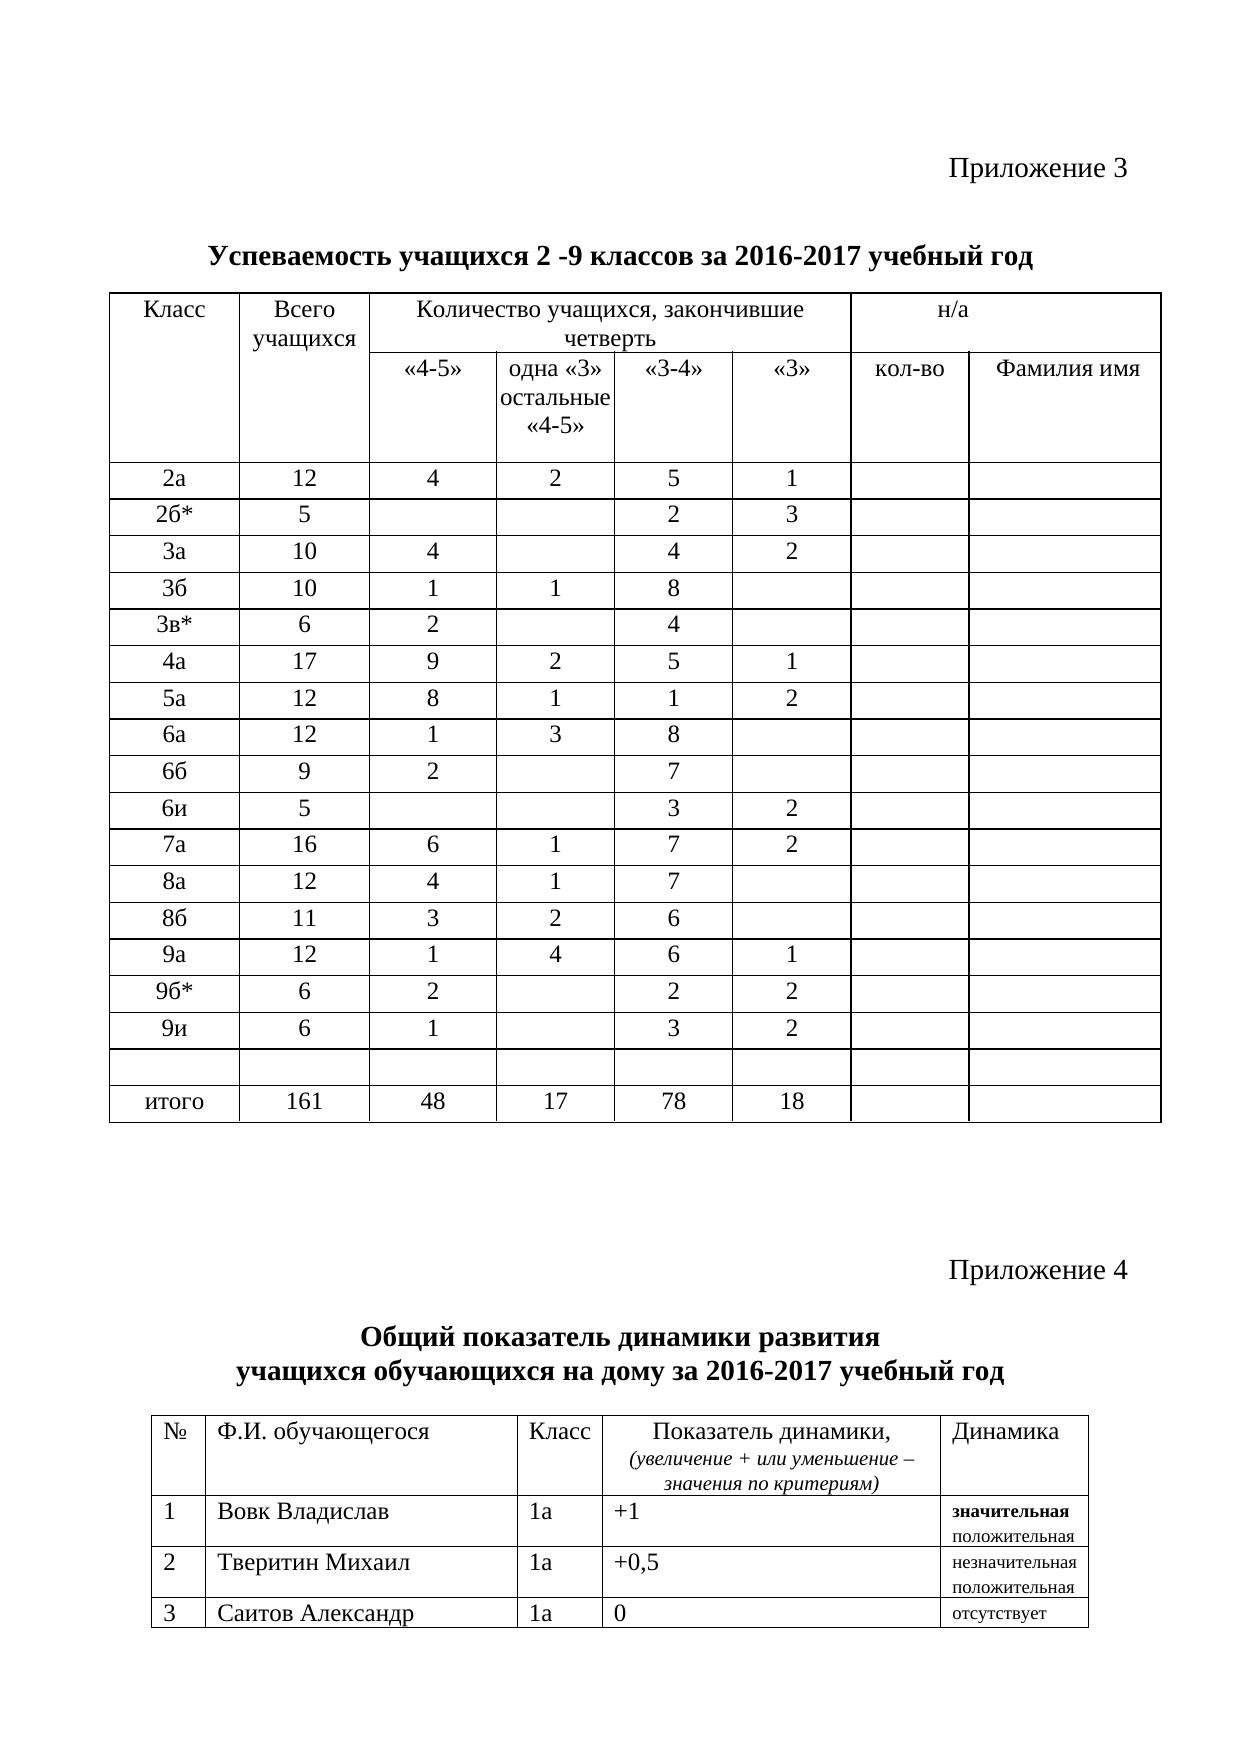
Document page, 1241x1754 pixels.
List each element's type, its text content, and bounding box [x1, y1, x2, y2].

table_cell [852, 1013, 968, 1048]
table_cell 4 [370, 536, 496, 571]
table_cell [852, 976, 968, 1011]
table_cell 8 [615, 720, 732, 755]
table_cell [970, 1013, 1160, 1048]
table_cell [852, 683, 968, 718]
table_cell [970, 1050, 1160, 1085]
table_cell 6 [240, 1013, 369, 1048]
table_cell 1 [615, 683, 732, 718]
table_cell 1а [518, 1496, 602, 1546]
table_cell Вовк Владислав [206, 1496, 517, 1546]
table_cell 2 [497, 646, 614, 681]
table_cell 4 [370, 866, 496, 901]
table_cell 6 [615, 903, 732, 938]
table_header Количество учащихся, закончившие четверть [370, 294, 850, 351]
table_cell [110, 1050, 239, 1085]
table_cell 3в* [110, 610, 239, 645]
table_cell 8б [110, 903, 239, 938]
table_cell одна «3» остальные «4-5» [497, 353, 614, 461]
table_cell 7 [615, 866, 732, 901]
table_cell [615, 1050, 732, 1085]
table_cell [970, 976, 1160, 1011]
table_cell отсутствует [941, 1598, 1088, 1627]
table_cell 2 [370, 756, 496, 791]
table_cell 12 [240, 463, 369, 498]
text Общий показатель динамики развития [112, 1319, 1128, 1353]
table_cell 6 [240, 610, 369, 645]
table_cell [852, 1086, 968, 1121]
table_cell [970, 610, 1160, 645]
table_cell значительная положительная [941, 1496, 1088, 1546]
table_header Динамика [941, 1416, 1088, 1495]
table_cell [852, 903, 968, 938]
table_cell 17 [497, 1086, 614, 1121]
table_cell 6 [370, 830, 496, 865]
table_cell [852, 756, 968, 791]
table_cell [852, 793, 968, 828]
table_cell [852, 830, 968, 865]
table_cell 4 [615, 610, 732, 645]
table_cell 1 [370, 720, 496, 755]
table_cell [852, 940, 968, 975]
table_cell 3 [615, 793, 732, 828]
table_cell 3б [110, 573, 239, 608]
table_cell 2 [497, 463, 614, 498]
table_cell 6 [240, 976, 369, 1011]
table_cell «3-4» [615, 353, 732, 461]
table_cell 3 [152, 1598, 205, 1627]
table_cell Саитов Александр [206, 1598, 517, 1627]
table_cell 11 [240, 903, 369, 938]
table_cell 12 [240, 940, 369, 975]
table_cell [370, 500, 496, 535]
table_cell 2б* [110, 500, 239, 535]
table_cell «4-5» [370, 353, 496, 461]
table_cell [733, 756, 850, 791]
table_header Ф.И. обучающегося [206, 1416, 517, 1495]
table_cell [970, 830, 1160, 865]
table_cell кол-во [852, 353, 968, 461]
table_cell [970, 756, 1160, 791]
table_cell 8 [370, 683, 496, 718]
table_header н/а [852, 294, 969, 351]
table_cell 1а [518, 1547, 602, 1597]
table_cell [852, 1050, 968, 1085]
table_cell [852, 500, 968, 535]
table_cell [497, 976, 614, 1011]
table_cell 2 [733, 683, 850, 718]
table_cell 2 [615, 500, 732, 535]
table_cell [852, 573, 968, 608]
table_cell [733, 720, 850, 755]
table_cell [240, 1050, 369, 1085]
table_cell 4а [110, 646, 239, 681]
table_cell 1 [370, 1013, 496, 1048]
table_cell [970, 866, 1160, 901]
table_cell [970, 903, 1160, 938]
table_cell 3 [615, 1013, 732, 1048]
table_cell [970, 536, 1160, 571]
text Приложение 4 [112, 1252, 1128, 1286]
table_cell 2 [497, 903, 614, 938]
table_cell 6б [110, 756, 239, 791]
table_cell 3 [733, 500, 850, 535]
table_cell [970, 500, 1160, 535]
table_cell 1 [733, 940, 850, 975]
table_cell [733, 610, 850, 645]
table_cell [240, 351, 369, 461]
table_cell [370, 793, 496, 828]
table_cell [733, 573, 850, 608]
table_cell 12 [240, 683, 369, 718]
table_cell 48 [370, 1086, 496, 1121]
table_cell 16 [240, 830, 369, 865]
table_cell 6и [110, 793, 239, 828]
table_cell 1 [497, 866, 614, 901]
text Приложение 3 [112, 150, 1128, 183]
table_cell 2 [733, 976, 850, 1011]
table_cell 8а [110, 866, 239, 901]
table_header Класс [518, 1416, 602, 1495]
table_cell 12 [240, 866, 369, 901]
table_cell 2а [110, 463, 239, 498]
table_cell 10 [240, 536, 369, 571]
table_header № [152, 1416, 205, 1495]
table_cell [733, 1050, 850, 1085]
table_cell [497, 1013, 614, 1048]
table_cell [970, 793, 1160, 828]
table_cell [970, 720, 1160, 755]
table_cell 17 [240, 646, 369, 681]
table_header [969, 294, 1160, 351]
table_cell [852, 463, 968, 498]
table_cell 18 [733, 1086, 850, 1121]
table_cell 2 [152, 1547, 205, 1597]
table_cell [970, 573, 1160, 608]
table_cell 1а [518, 1598, 602, 1627]
table_cell [370, 1050, 496, 1085]
table_cell 2 [733, 1013, 850, 1048]
table_cell 5а [110, 683, 239, 718]
table_cell [852, 536, 968, 571]
table_cell 6а [110, 720, 239, 755]
table_cell [497, 536, 614, 571]
table_cell 5 [240, 500, 369, 535]
table_cell 2 [733, 830, 850, 865]
table_cell 1 [370, 940, 496, 975]
table_cell 9 [240, 756, 369, 791]
table_cell 9б* [110, 976, 239, 1011]
table_cell [110, 351, 239, 461]
table_cell [733, 866, 850, 901]
table_cell [497, 500, 614, 535]
table_cell +1 [603, 1496, 940, 1546]
table_cell 5 [615, 646, 732, 681]
table_cell 0 [603, 1598, 940, 1627]
table_cell [852, 610, 968, 645]
table_cell незначительная положительная [941, 1547, 1088, 1597]
table_cell 2 [370, 976, 496, 1011]
table_cell 12 [240, 720, 369, 755]
table_cell 6 [615, 940, 732, 975]
table_cell 1 [497, 573, 614, 608]
table_cell 7а [110, 830, 239, 865]
table_cell [497, 1050, 614, 1085]
table_cell [852, 720, 968, 755]
text Успеваемость учащихся 2 -9 классов за 2016-2017 учебный год [112, 238, 1128, 271]
table_cell 2 [733, 793, 850, 828]
table_cell 161 [240, 1086, 369, 1121]
table_cell [852, 646, 968, 681]
table_cell [497, 756, 614, 791]
table_cell 4 [615, 536, 732, 571]
table_cell 9а [110, 940, 239, 975]
table_cell 78 [615, 1086, 732, 1121]
table_cell 3 [497, 720, 614, 755]
table_cell итого [110, 1086, 239, 1121]
table_cell [970, 463, 1160, 498]
table_cell 5 [615, 463, 732, 498]
table_cell 1 [733, 646, 850, 681]
table_cell 3 [370, 903, 496, 938]
table_cell 9и [110, 1013, 239, 1048]
text учащихся обучающихся на дому за 2016-2017 учебный год [112, 1353, 1128, 1386]
table_cell [970, 646, 1160, 681]
table_cell Тверитин Михаил [206, 1547, 517, 1597]
table_cell [852, 866, 968, 901]
table_cell 1 [497, 830, 614, 865]
table_cell 4 [370, 463, 496, 498]
table_cell [497, 793, 614, 828]
table_cell [733, 903, 850, 938]
table_cell 1 [497, 683, 614, 718]
table_header Всего учащихся [240, 294, 369, 351]
table_cell 7 [615, 830, 732, 865]
table_cell 2 [370, 610, 496, 645]
table_cell +0,5 [603, 1547, 940, 1597]
table_cell 3а [110, 536, 239, 571]
table_cell 7 [615, 756, 732, 791]
table_cell 4 [497, 940, 614, 975]
table_cell 1 [370, 573, 496, 608]
table_cell 2 [733, 536, 850, 571]
table_cell 1 [733, 463, 850, 498]
table_header Показатель динамики, (увеличение + или уменьшение – значения по критериям) [603, 1416, 940, 1495]
table_cell [970, 940, 1160, 975]
table_header Класс [110, 294, 239, 351]
table_cell 10 [240, 573, 369, 608]
table_cell 5 [240, 793, 369, 828]
table_cell 1 [152, 1496, 205, 1546]
table_cell 2 [615, 976, 732, 1011]
table_cell «3» [733, 353, 850, 461]
table_cell 8 [615, 573, 732, 608]
table_cell [970, 1086, 1160, 1121]
table_cell [970, 683, 1160, 718]
table_cell [497, 610, 614, 645]
table_cell Фамилия имя [970, 353, 1160, 461]
table_cell 9 [370, 646, 496, 681]
